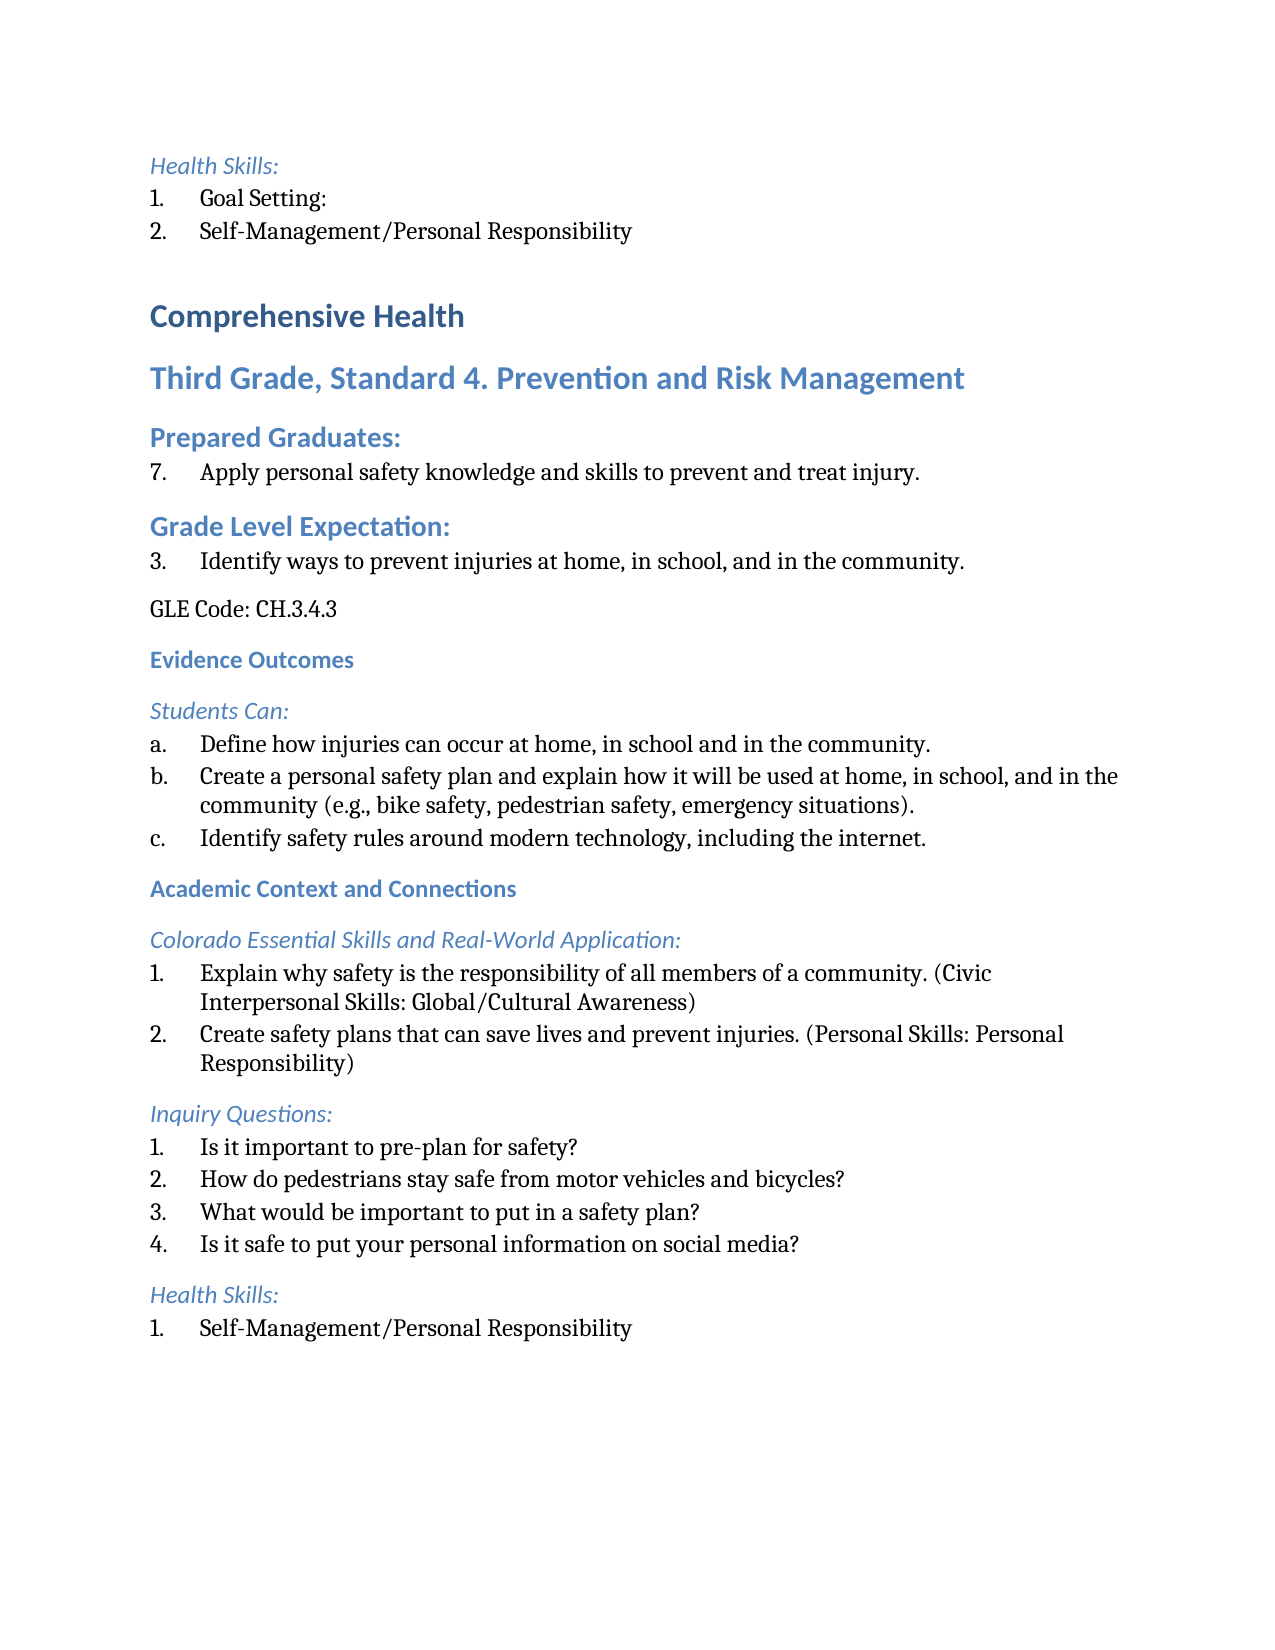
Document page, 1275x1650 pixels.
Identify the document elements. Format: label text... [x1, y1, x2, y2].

subtitle Health Skills: [150, 1279, 1125, 1310]
text GLE Code: CH.3.4.3 [150, 594, 1125, 623]
subtitle Inquiry Questions: [150, 1098, 1125, 1129]
list Self-Management/Personal Responsibility [150, 217, 1125, 246]
list Create a personal safety plan and explain how it will be used at home, in school, and in the community (e.g., bike safety, pedestrian safety, emergency situations). [150, 762, 1125, 820]
subtitle Colorado Essential Skills and Real-World Application: [150, 924, 1125, 955]
list Goal Setting: [150, 184, 1125, 213]
list How do pedestrians stay safe from motor vehicles and bicycles? [150, 1165, 1125, 1194]
list Identify safety rules around modern technology, including the internet. [150, 823, 1125, 852]
list Identify ways to prevent injuries at home, in school, and in the community. [150, 547, 1125, 576]
list Create safety plans that can save lives and prevent injuries. (Personal Skills: Personal Responsibility) [150, 1020, 1125, 1077]
subtitle Academic Context and Connections [150, 873, 1125, 903]
subtitle Evidence Outcomes [150, 644, 1125, 674]
subtitle Prepared Graduates: [150, 419, 1125, 454]
subtitle Health Skills: [150, 150, 1125, 181]
list Explain why safety is the responsibility of all members of a community. (Civic Interpersonal Skills: Global/Cultural Awareness) [150, 959, 1125, 1016]
subtitle Grade Level Expectation: [150, 508, 1125, 543]
subtitle Comprehensive Health [150, 296, 1125, 336]
list Apply personal safety knowledge and skills to prevent and treat injury. [150, 458, 1125, 487]
subtitle Students Can: [150, 695, 1125, 726]
list Is it safe to put your personal information on social media? [150, 1230, 1125, 1259]
list What would be important to put in a safety plan? [150, 1197, 1125, 1226]
list Define how injuries can occur at home, in school and in the community. [150, 730, 1125, 758]
subtitle Third Grade, Standard 4. Prevention and Risk Management [150, 357, 1125, 398]
list Self-Management/Personal Responsibility [150, 1314, 1125, 1343]
list Is it important to pre-plan for safety? [150, 1132, 1125, 1161]
